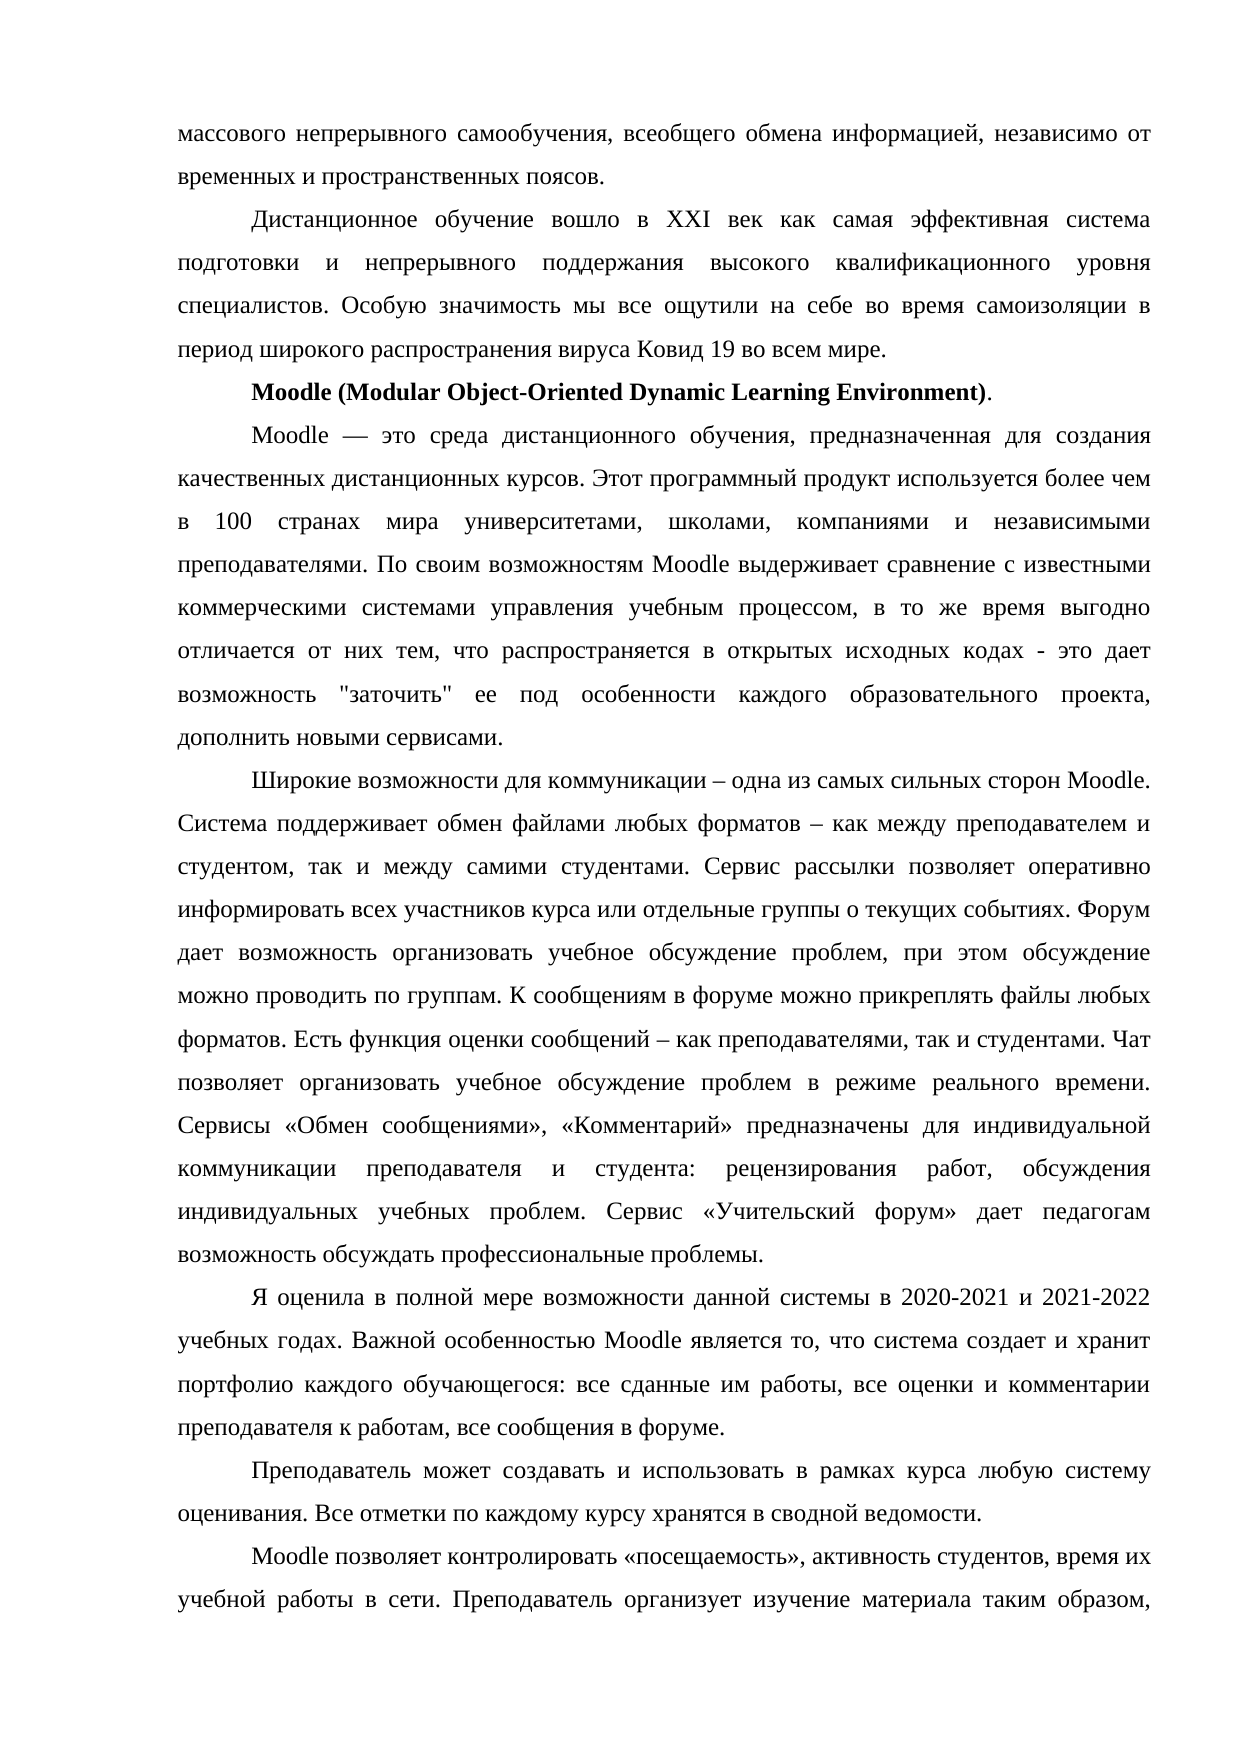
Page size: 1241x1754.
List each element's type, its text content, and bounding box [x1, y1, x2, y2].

text Преподаватель может создавать и использовать в рамках курса любую систему оценивания. Все отметки по каждому курсу хранятся в сводной ведомости. [177, 1455, 1152, 1527]
text Я оценила в полной мере возможности данной системы в 2020-2021 и 2021-2022 учебных годах. Важной особенностью Moodle является то, что система создает и хранит портфолио каждого обучающегося: все сданные им работы, все оценки и комментарии преподавателя к работам, все сообщения в форуме. [177, 1282, 1152, 1441]
text Moodle — это среда дистанционного обучения, предназначенная для создания качественных дистанционных курсов. Этот программный продукт используется более чем в 100 странах мира университетами, школами, компаниями и независимыми преподавателями. По своим возможностям Moodle выдерживает сравнение с известными коммерческими системами управления учебным процессом, в то же время выгодно отличается от них тем, что распространяется в открытых исходных кодах - это дает возможность "заточить" ее под особенности каждого образовательного проекта, дополнить новыми сервисами. [177, 420, 1152, 751]
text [177, 118, 1152, 190]
text Широкие возможности для коммуникации – одна из самых сильных сторон Moodle. Система поддерживает обмен файлами любых форматов – как между преподавателем и студентом, так и между самими студентами. Сервис рассылки позволяет оперативно информировать всех участников курса или отдельные группы о текущих событиях. Форум дает возможность организовать учебное обсуждение проблем, при этом обсуждение можно проводить по группам. К сообщениям в форуме можно прикреплять файлы любых форматов. Есть функция оценки сообщений – как преподавателями, так и студентами. Чат позволяет организовать учебное обсуждение проблем в режиме реального времени. Сервисы «Обмен сообщениями», «Комментарий» предназначены для индивидуальной коммуникации преподавателя и студента: рецензирования работ, обсуждения индивидуальных учебных проблем. Сервис «Учительский форум» дает педагогам возможность обсуждать профессиональные проблемы. [177, 765, 1152, 1268]
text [177, 1541, 1152, 1613]
text Дистанционное обучение вошло в XXI век как самая эффективная система подготовки и непрерывного поддержания высокого квалификационного уровня специалистов. Особую значимость мы все ощутили на себе во время самоизоляции в период широкого распространения вируса Ковид 19 во всем мире. [177, 204, 1152, 362]
text Moodle (Modular Object-Oriented Dynamic Learning Environment). [177, 377, 1152, 406]
